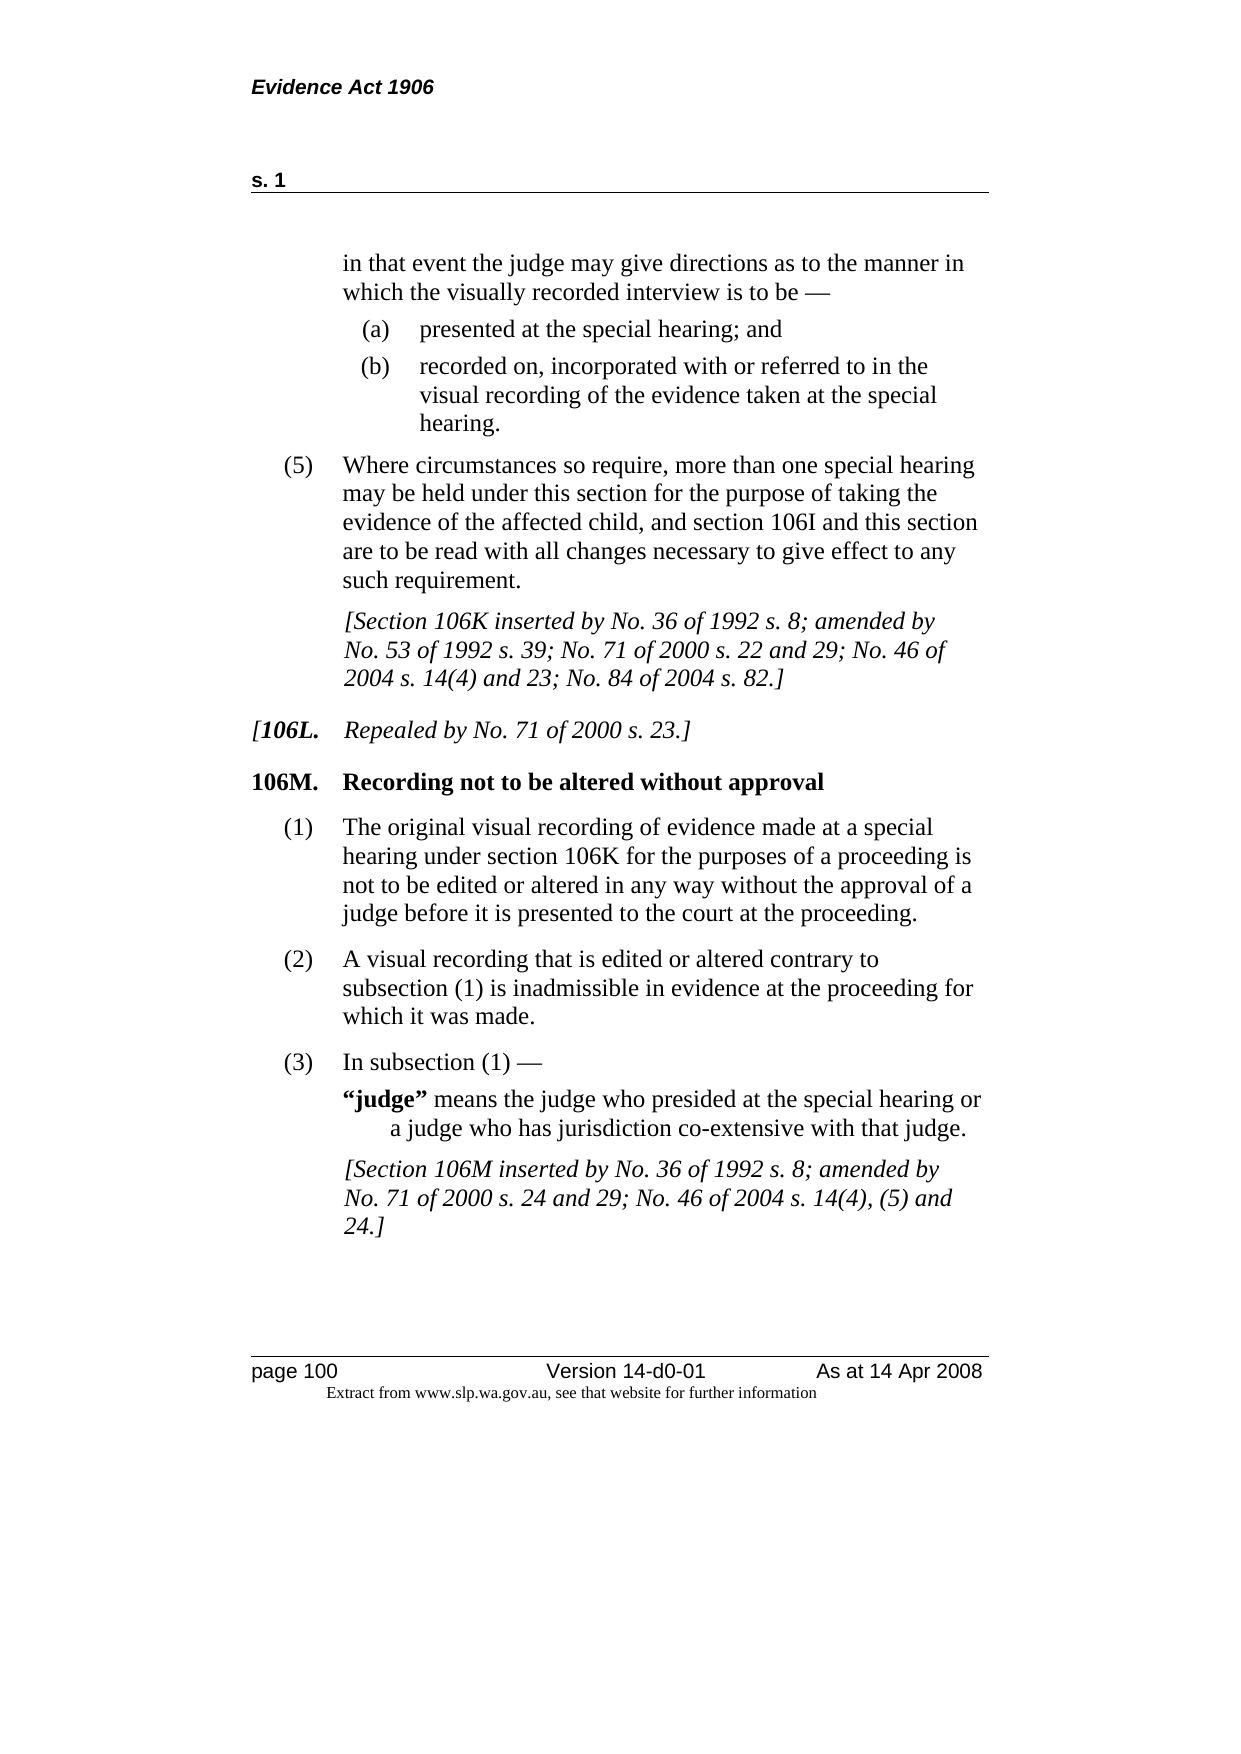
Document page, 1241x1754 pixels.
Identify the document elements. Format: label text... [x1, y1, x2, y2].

text [Section 106K inserted by No. 36 of 1992 s. 8; amended by No. 53 of 1992 s. 39; No. 71 of 2000 s. 22 and 29; No. 46 of 2004 s. 14(4) and 23; No. 84 of 2004 s. 82.] [251, 606, 989, 692]
text (5) Where circumstances so require, more than one special hearing may be held under this section for the purpose of taking the evidence of the affected child, and section 106I and this section are to be read with all changes necessary to give effect to any such requirement. [251, 450, 989, 593]
text [Section 106M inserted by No. 36 of 1992 s. 8; amended by No. 71 of 2000 s. 24 and 29; No. 46 of 2004 s. 14(4), (5) and 24.] [251, 1154, 989, 1240]
subtitle 106M. Recording not to be altered without approval [251, 767, 989, 796]
text [106L. Repealed by No. 71 of 2000 s. 23.] [251, 715, 989, 744]
text (b) recorded on, incorporated with or referred to in the visual recording of the evidence taken at the special hearing. [251, 351, 989, 437]
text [251, 248, 989, 306]
text “judge” means the judge who presided at the special hearing or a judge who has jurisdiction co-extensive with that judge. [251, 1084, 989, 1141]
text (2) A visual recording that is edited or altered contrary to subsection (1) is inadmissible in evidence at the proceeding for which it was made. [251, 944, 989, 1030]
text (3) In subsection (1) — [251, 1047, 989, 1076]
text (a) presented at the special hearing; and [251, 314, 989, 343]
text (1) The original visual recording of evidence made at a special hearing under section 106K for the purposes of a proceeding is not to be edited or altered in any way without the approval of a judge before it is presented to the court at the proceeding. [251, 812, 989, 927]
